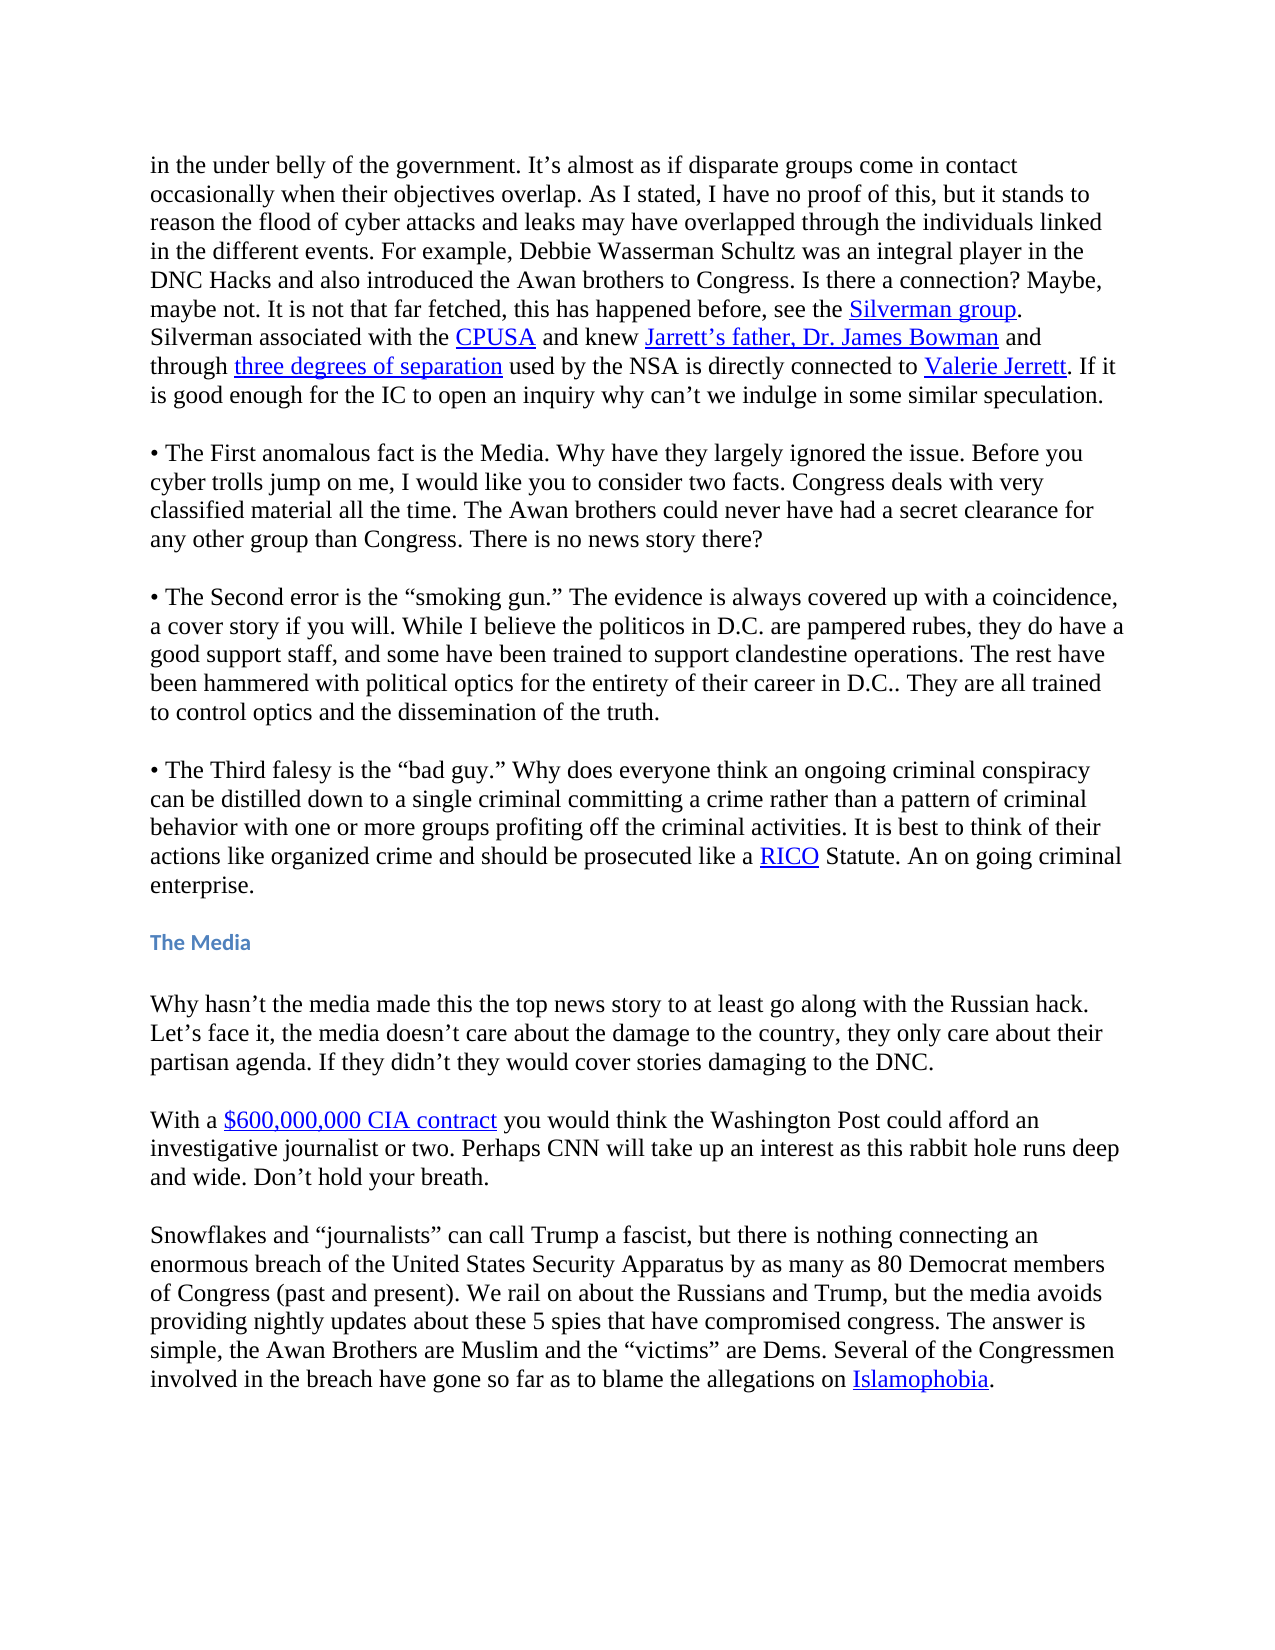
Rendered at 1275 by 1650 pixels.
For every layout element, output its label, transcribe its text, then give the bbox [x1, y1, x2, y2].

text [150, 150, 1125, 409]
text • The Third falesy is the “bad guy.” Why does everyone think an ongoing criminal conspiracy can be distilled down to a single criminal committing a crime rather than a pattern of criminal behavior with one or more groups profiting off the criminal activities. It is best to think of their actions like organized crime and should be prosecuted like a RICO Statute. An on going criminal enterprise. [150, 755, 1125, 899]
text Snowflakes and “journalists” can call Trump a fascist, but there is nothing connecting an enormous breach of the United States Security Apparatus by as many as 80 Democrat members of Congress (past and present). We rail on about the Russians and Trump, but the media avoids providing nightly updates about these 5 spies that have compromised congress. The answer is simple, the Awan Brothers are Muslim and the “victims” are Dems. Several of the Congressmen involved in the breach have gone so far as to blame the allegations on Islamophobia. [150, 1220, 1125, 1393]
text • The First anomalous fact is the Media. Why have they largely ignored the issue. Before you cyber trolls jump on me, I would like you to consider two facts. Congress deals with very classified material all the time. The Awan brothers could never have had a secret clearance for any other group than Congress. There is no news story there? [150, 438, 1125, 553]
text With a $600,000,000 CIA contract you would think the Washington Post could afford an investigative journalist or two. Perhaps CNN will take up an interest as this rabbit hole runs deep and wide. Don’t hold your breath. [150, 1105, 1125, 1191]
text • The Second error is the “smoking gun.” The evidence is always covered up with a coincidence, a cover story if you will. While I believe the politicos in D.C. are pampered rubes, they do have a good support staff, and some have been trained to support clandestine operations. The rest have been hammered with political optics for the entirety of their career in D.C.. They are all trained to control optics and the dissemination of the truth. [150, 582, 1125, 726]
text Why hasn’t the media made this the top news story to at least go along with the Russian hack. Let’s face it, the media doesn’t care about the damage to the country, they only care about their partisan agenda. If they didn’t they would cover stories damaging to the DNC. [150, 989, 1125, 1076]
subtitle The Media [150, 928, 1125, 956]
